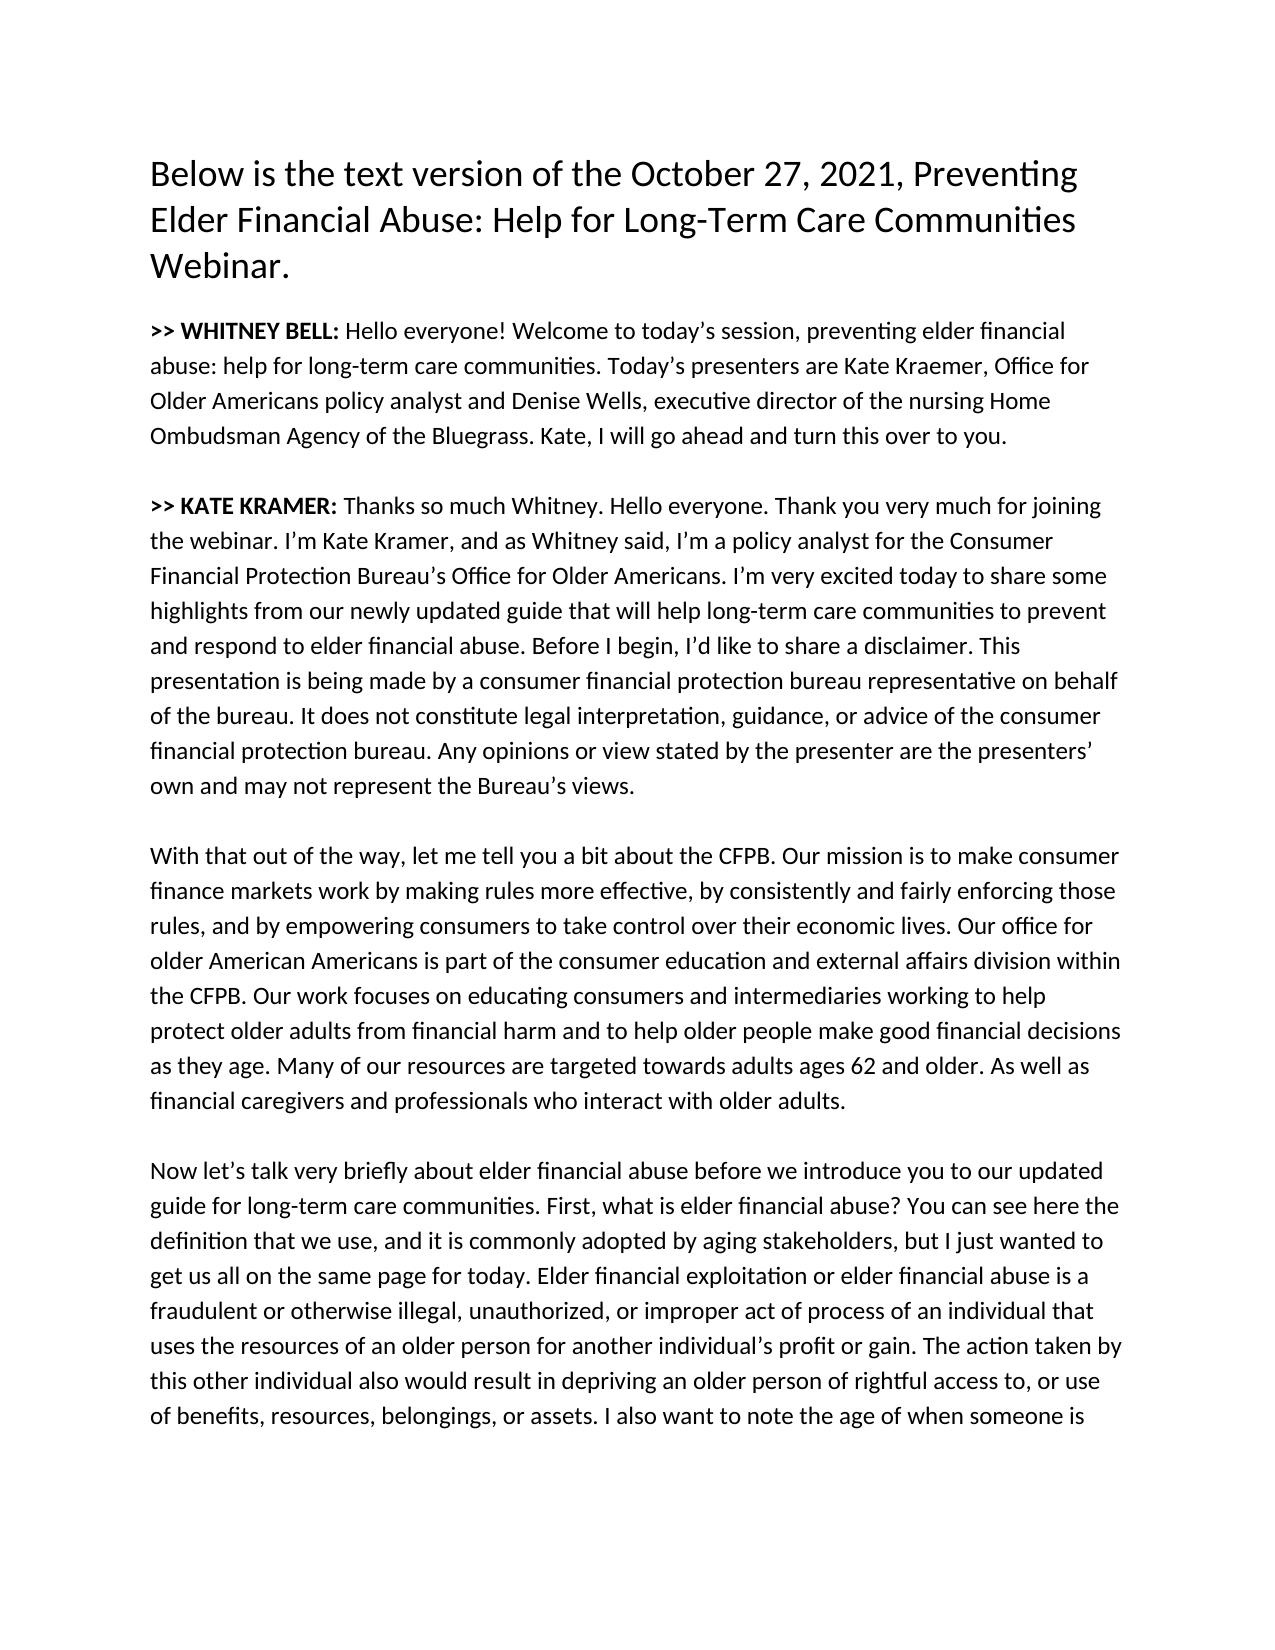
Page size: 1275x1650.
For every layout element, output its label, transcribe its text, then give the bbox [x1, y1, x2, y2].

text >> WHITNEY BELL: Hello everyone! Welcome to today’s session, preventing elder financial abuse: help for long-term care communities. Today’s presenters are Kate Kraemer, Office for Older Americans policy analyst and Denise Wells, executive director of the nursing Home Ombudsman Agency of the Bluegrass. Kate, I will go ahead and turn this over to you. [150, 316, 1125, 451]
text With that out of the way, let me tell you a bit about the CFPB. Our mission is to make consumer finance markets work by making rules more effective, by consistently and fairly enforcing those rules, and by empowering consumers to take control over their economic lives. Our office for older American Americans is part of the consumer education and external affairs division within the CFPB. Our work focuses on educating consumers and intermediaries working to help protect older adults from financial harm and to help older people make good financial decisions as they age. Many of our resources are targeted towards adults ages 62 and older. As well as financial caregivers and professionals who interact with older adults. [150, 841, 1125, 1116]
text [150, 1156, 1125, 1431]
text >> KATE KRAMER: Thanks so much Whitney. Hello everyone. Thank you very much for joining the webinar. I’m Kate Kramer, and as Whitney said, I’m a policy analyst for the Consumer Financial Protection Bureau’s Office for Older Americans. I’m very excited today to share some highlights from our newly updated guide that will help long-term care communities to prevent and respond to elder financial abuse. Before I begin, I’d like to share a disclaimer. This presentation is being made by a consumer financial protection bureau representative on behalf of the bureau. It does not constitute legal interpretation, guidance, or advice of the consumer financial protection bureau. Any opinions or view stated by the presenter are the presenters’ own and may not represent the Bureau’s views. [150, 491, 1125, 801]
text Below is the text version of the October 27, 2021, Preventing Elder Financial Abuse: Help for Long-Term Care Communities Webinar. [150, 150, 1125, 287]
